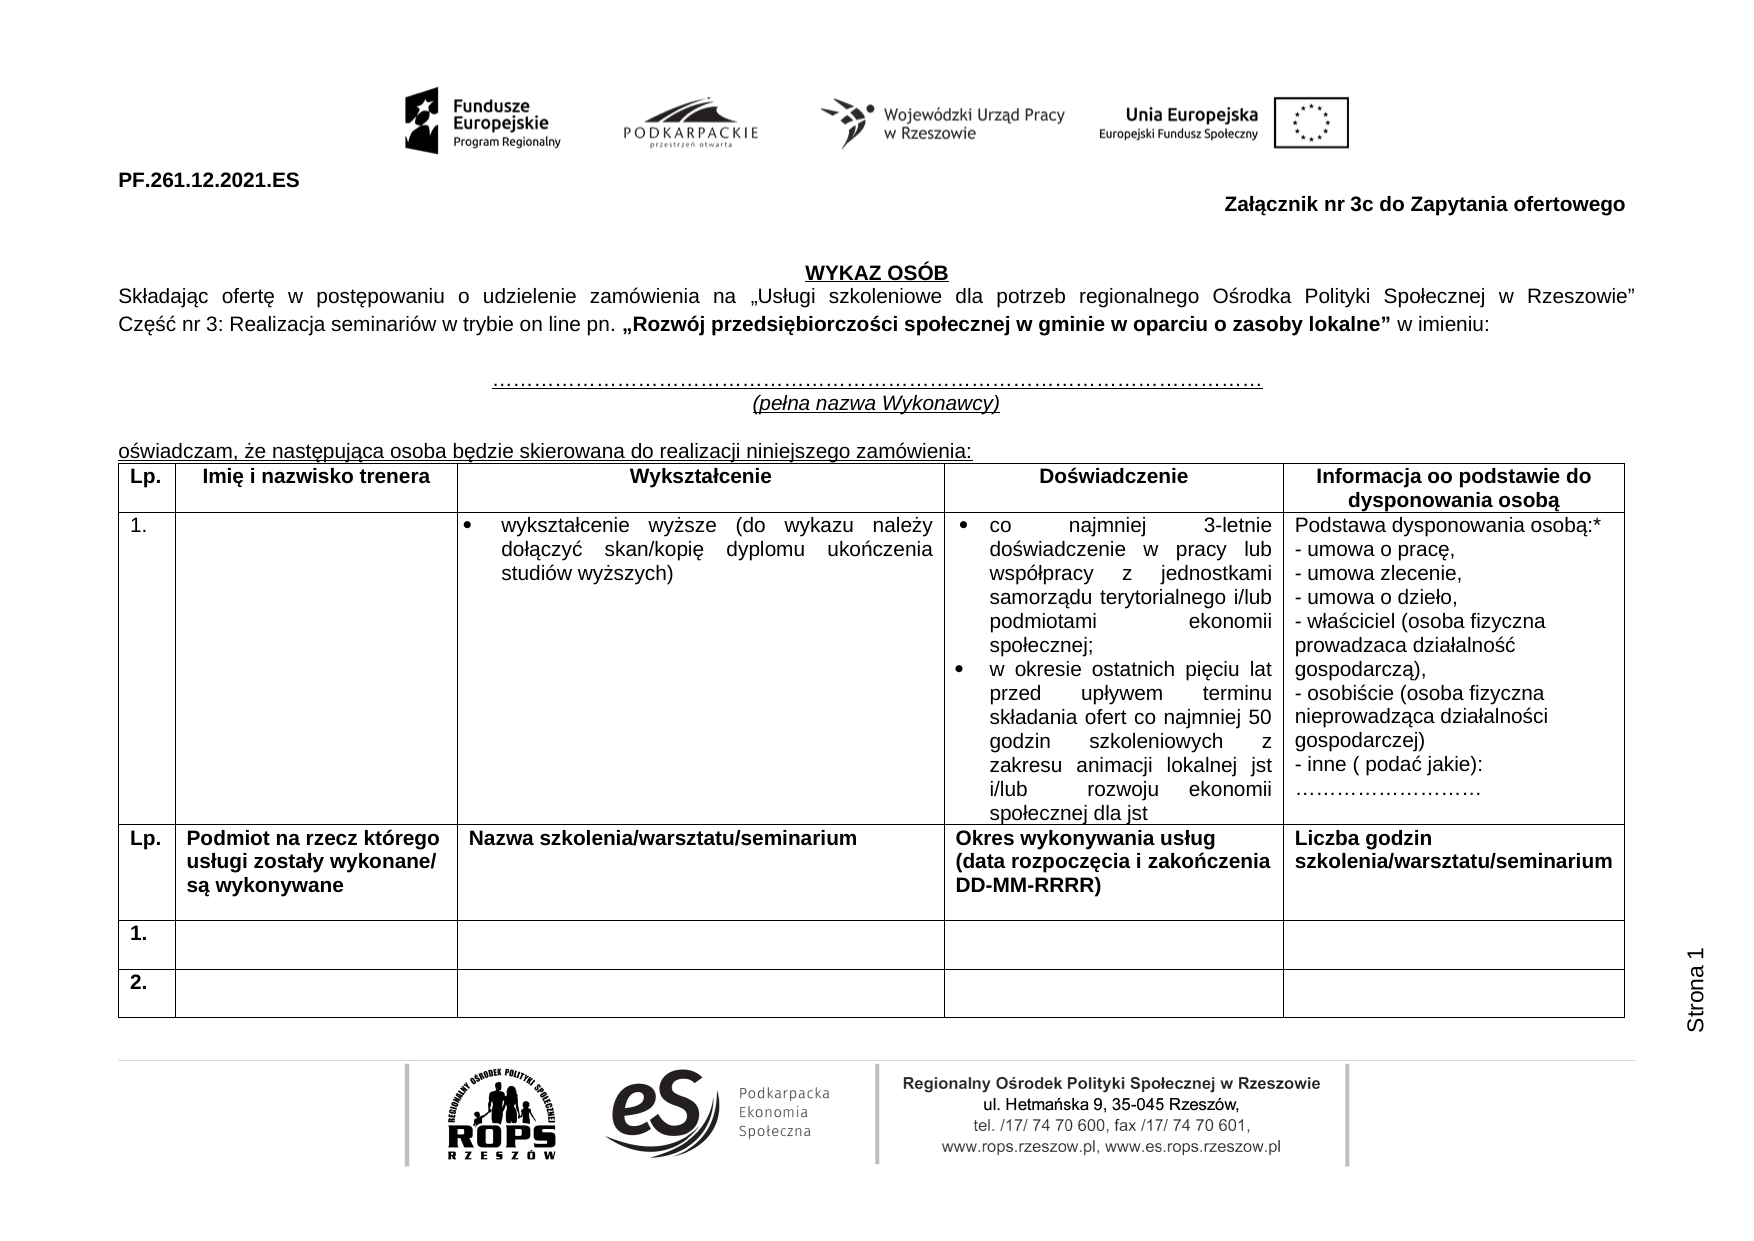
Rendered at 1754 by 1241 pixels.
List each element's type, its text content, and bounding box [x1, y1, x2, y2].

table_cell [1284, 970, 1624, 1017]
text oświadczam, że następująca osoba będzie skierowana do realizacji niniejszego zamówienia: [118, 439, 1636, 463]
table_header Lp. [119, 464, 175, 512]
table_header Imię i nazwisko trenera [176, 464, 457, 512]
table_cell [176, 513, 457, 824]
picture [405, 73, 1349, 168]
table_cell [1284, 921, 1624, 968]
table_cell [176, 921, 457, 968]
table_cell 1. [119, 921, 175, 968]
table_cell co najmniej 3-letnie doświadczenie w pracy lub współpracy z jednostkami samorządu terytorialnego i/lub podmiotami ekonomii społecznej; w okresie ostatnich pięciu lat przed upływem terminu składania ofert co najmniej 50 godzin szkoleniowych z zakresu animacji lokalnej jst i/lub rozwoju ekonomii społecznej dla jst [945, 513, 1283, 824]
table_cell Nazwa szkolenia/warsztatu/seminarium [458, 825, 944, 920]
picture [404, 1063, 1350, 1167]
table_cell [945, 921, 1283, 968]
text ………………………………………………………………………………………………… (pełna nazwa Wykonawcy) [118, 367, 1636, 415]
table_cell [945, 970, 1283, 1017]
table_cell wykształcenie wyższe (do wykazu należy dołączyć skan/kopię dyplomu ukończenia studiów wyższych) [458, 513, 944, 824]
text PF.261.12.2021.ES Załącznik nr 3c do Zapytania ofertowego [118, 168, 1636, 216]
table_cell [176, 970, 457, 1017]
table_header Doświadczenie [945, 464, 1283, 512]
table_cell [458, 921, 944, 968]
table_cell Lp. [119, 825, 175, 920]
text WYKAZ OSÓB [118, 260, 1636, 284]
table_cell Okres wykonywania usług (data rozpoczęcia i zakończenia DD-MM-RRRR) [945, 825, 1283, 920]
table_cell 2. [119, 970, 175, 1017]
table_cell Podmiot na rzecz którego usługi zostały wykonane/ są wykonywane [176, 825, 457, 920]
table_cell Liczba godzin szkolenia/warsztatu/seminarium [1284, 825, 1624, 920]
table_cell 1. [119, 513, 175, 824]
table_cell [458, 970, 944, 1017]
table_header Informacja oo podstawie do dysponowania osobą [1284, 464, 1624, 512]
text Składając ofertę w postępowaniu o udzielenie zamówienia na „Usługi szkoleniowe dla potrzeb regionalnego Ośrodka Polityki Społecznej w Rzeszowie” Część nr 3: Realizacja seminariów w trybie on line pn. „Rozwój przedsiębiorczości społecznej w gminie w oparciu o zasoby lokalne” w imieniu: [118, 284, 1636, 336]
table_cell Podstawa dysponowania osobą:* - umowa o pracę, - umowa zlecenie, - umowa o dzieło, - właściciel (osoba fizyczna prowadzaca działalność gospodarczą), - osobiście (osoba fizyczna nieprowadząca działalności gospodarczej) - inne ( podać jakie): ……………………… [1284, 513, 1624, 824]
table_header Wykształcenie [458, 464, 944, 512]
